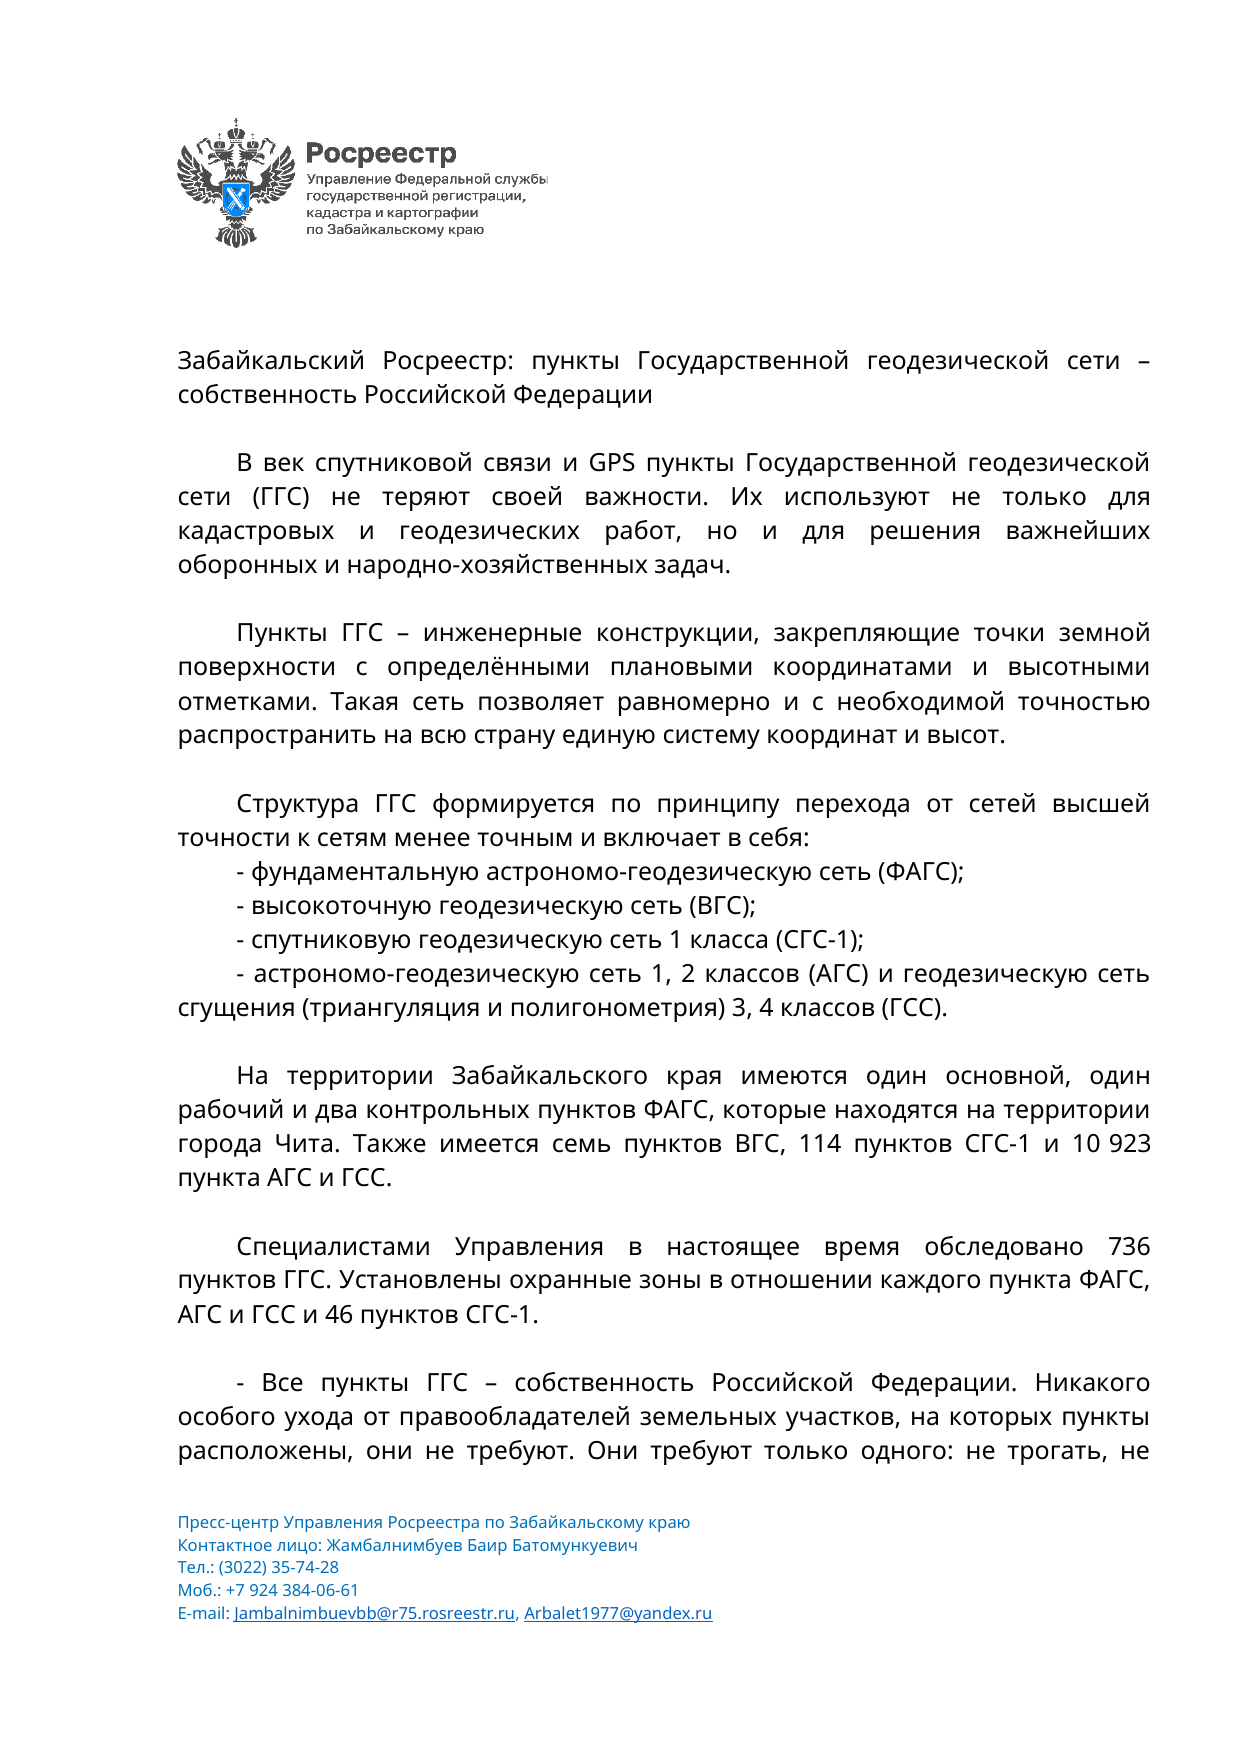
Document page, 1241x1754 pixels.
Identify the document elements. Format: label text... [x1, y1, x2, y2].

picture [177, 118, 548, 248]
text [177, 1364, 1152, 1467]
text В век спутниковой связи и GPS пункты Государственной геодезической сети (ГГС) не теряют своей важности. Их используют не только для кадастровых и геодезических работ, но и для решения важнейших оборонных и народно-хозяйственных задач. [177, 445, 1152, 581]
text Забайкальский Росреестр: пункты Государственной геодезической сети – собственность Российской Федерации [177, 342, 1152, 411]
text - фундаментальную астрономо-геодезическую сеть (ФАГС); [177, 853, 1152, 887]
text - астрономо-геодезическую сеть 1, 2 классов (АГС) и геодезическую сеть сгущения (триангуляция и полигонометрия) 3, 4 классов (ГСС). [177, 956, 1152, 1024]
text - спутниковую геодезическую сеть 1 класса (СГС-1); [177, 922, 1152, 956]
text На территории Забайкальского края имеются один основной, один рабочий и два контрольных пунктов ФАГС, которые находятся на территории города Чита. Также имеется семь пунктов ВГС, 114 пунктов СГС-1 и 10 923 пункта АГС и ГСС. [177, 1058, 1152, 1194]
text Структура ГГС формируется по принципу перехода от сетей высшей точности к сетям менее точным и включает в себя: [177, 785, 1152, 853]
text - высокоточную геодезическую сеть (ВГС); [177, 887, 1152, 922]
text Специалистами Управления в настоящее время обследовано 736 пунктов ГГС. Установлены охранные зоны в отношении каждого пункта ФАГС, АГС и ГСС и 46 пунктов СГС-1. [177, 1228, 1152, 1330]
text Пункты ГГС – инженерные конструкции, закрепляющие точки земной поверхности с определёнными плановыми координатами и высотными отметками. Такая сеть позволяет равномерно и с необходимой точностью распространить на всю страну единую систему координат и высот. [177, 615, 1152, 751]
